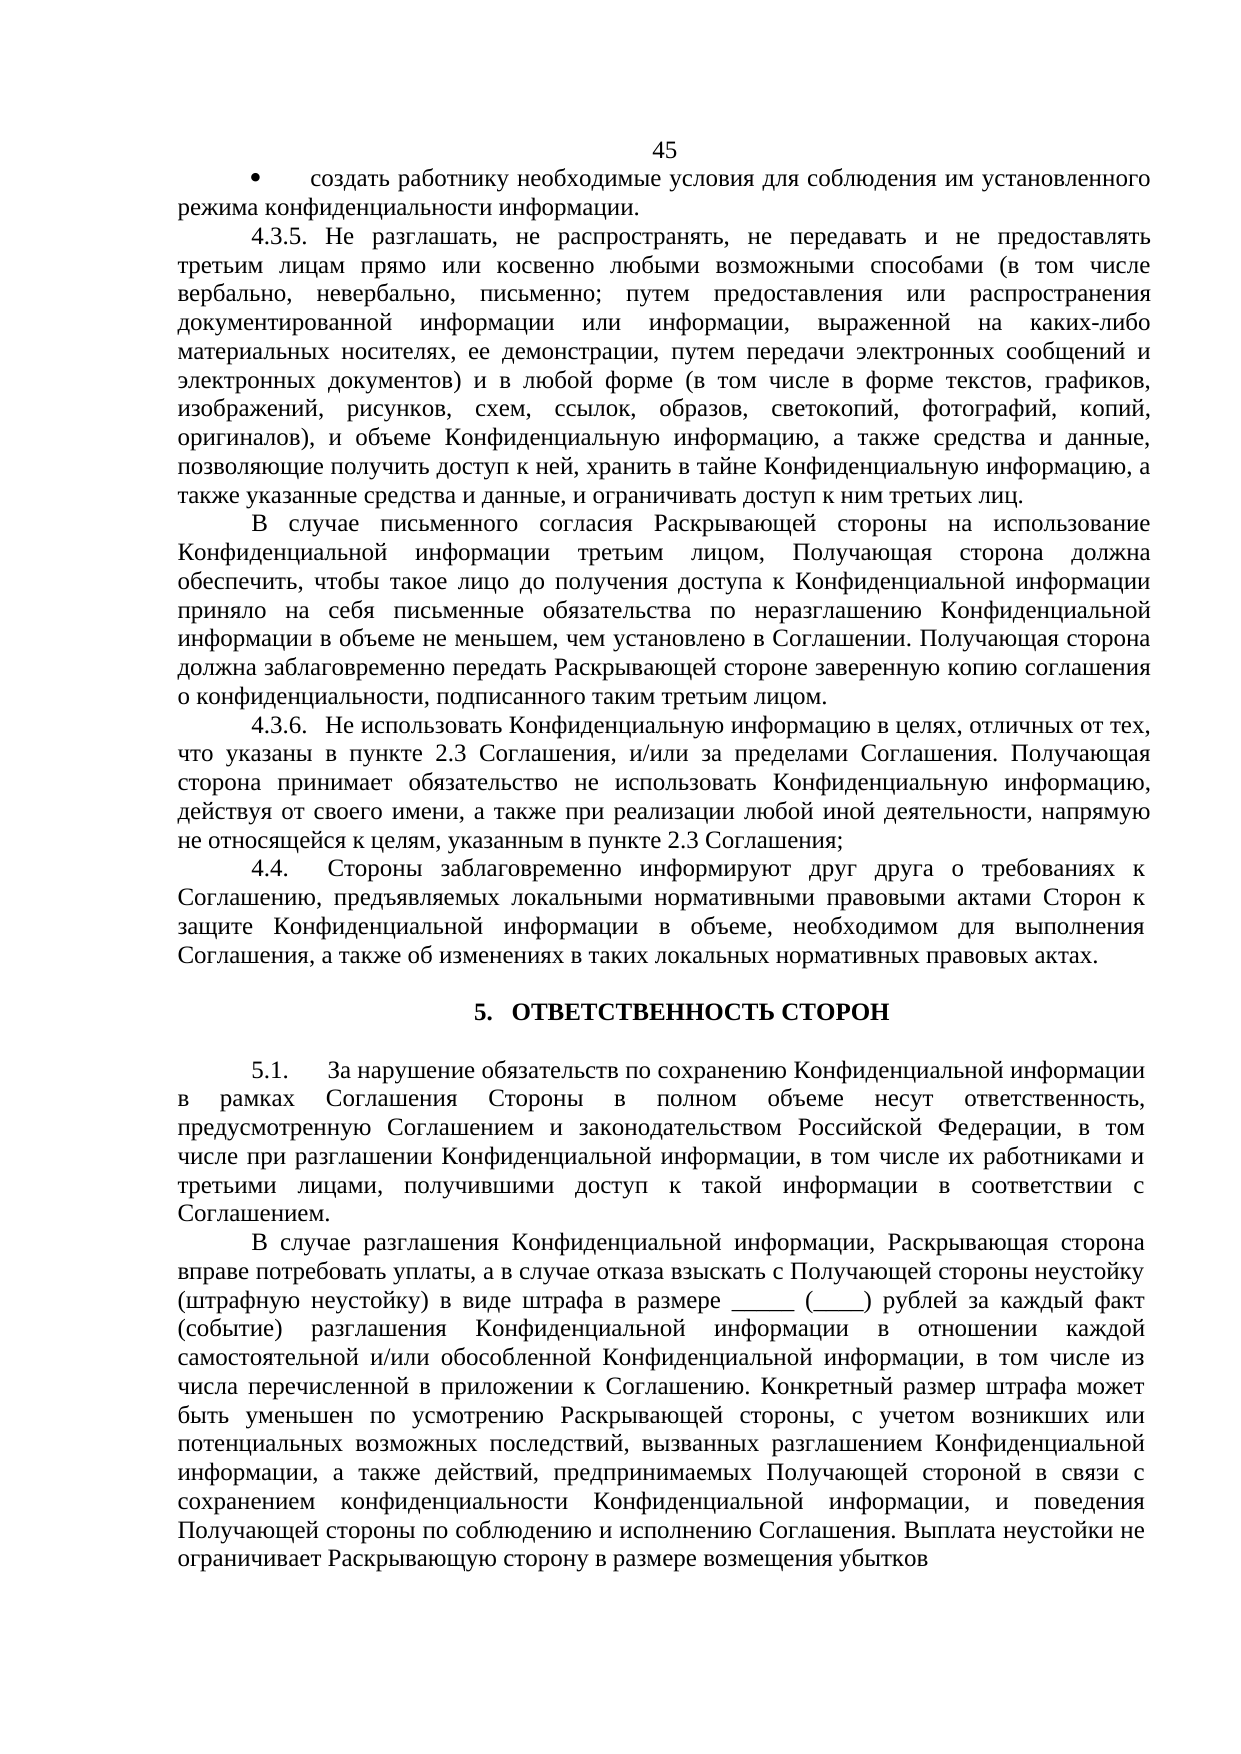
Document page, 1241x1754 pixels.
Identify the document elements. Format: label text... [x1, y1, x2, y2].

text В случае разглашения Конфиденциальной информации, Раскрывающая сторона вправе потребовать уплаты, а в случае отказа взыскать с Получающей стороны неустойку (штрафную неустойку) в виде штрафа в размере _____ (____) рублей за каждый факт (событие) разглашения Конфиденциальной информации в отношении каждой самостоятельной и/или обособленной Конфиденциальной информации, в том числе из числа перечисленной в приложении к Соглашению. Конкретный размер штрафа может быть уменьшен по усмотрению Раскрывающей стороны, с учетом возникших или потенциальных возможных последствий, вызванных разглашением Конфиденциальной информации, а также действий, предпринимаемых Получающей стороной в связи с сохранением конфиденциальности Конфиденциальной информации, и поведения Получающей стороны по соблюдению и исполнению Соглашения. Выплата неустойки не ограничивает Раскрывающую сторону в размере возмещения убытков [177, 1227, 1146, 1572]
list Стороны заблаговременно информируют друг друга о требованиях к Соглашению, предъявляемых локальными нормативными правовыми актами Сторон к защите Конфиденциальной информации в объеме, необходимом для выполнения Соглашения, а также об изменениях в таких локальных нормативных правовых актах. [177, 853, 1146, 968]
list ОТВЕТСТВЕННОСТЬ СТОРОН [215, 997, 1149, 1026]
list За нарушение обязательств по сохранению Конфиденциальной информации в рамках Соглашения Стороны в полном объеме несут ответственность, предусмотренную Соглашением и законодательством Российской Федерации, в том числе при разглашении Конфиденциальной информации, в том числе их работниками и третьими лицами, получившими доступ к такой информации в соответствии с Соглашением. [177, 1055, 1146, 1227]
list В случае письменного согласия Раскрывающей стороны на использование Конфиденциальной информации третьим лицом, Получающая сторона должна обеспечить, чтобы такое лицо до получения доступа к Конфиденциальной информации приняло на себя письменные обязательства по неразглашению Конфиденциальной информации в объеме не меньшем, чем установлено в Соглашении. Получающая сторона должна заблаговременно передать Раскрывающей стороне заверенную копию соглашения о конфиденциальности, подписанного таким третьим лицом. [177, 508, 1152, 710]
list создать работнику необходимые условия для соблюдения им установленного режима конфиденциальности информации. [177, 163, 1152, 221]
list Не разглашать, не распространять, не передавать и не предоставлять третьим лицам прямо или косвенно любыми возможными способами (в том числе вербально, невербально, письменно; путем предоставления или распространения документированной информации или информации, выраженной на каких-либо материальных носителях, ее демонстрации, путем передачи электронных сообщений и электронных документов) и в любой форме (в том числе в форме текстов, графиков, изображений, рисунков, схем, ссылок, образов, светокопий, фотографий, копий, оригиналов), и объеме Конфиденциальную информацию, а также средства и данные, позволяющие получить доступ к ней, хранить в тайне Конфиденциальную информацию, а также указанные средства и данные, и ограничивать доступ к ним третьих лиц. [177, 221, 1152, 508]
list Не использовать Конфиденциальную информацию в целях, отличных от тех, что указаны в пункте 2.3 Соглашения, и/или за пределами Соглашения. Получающая сторона принимает обязательство не использовать Конфиденциальную информацию, действуя от своего имени, а также при реализации любой иной деятельности, напрямую не относящейся к целям, указанным в пункте 2.3 Соглашения; [177, 710, 1152, 853]
